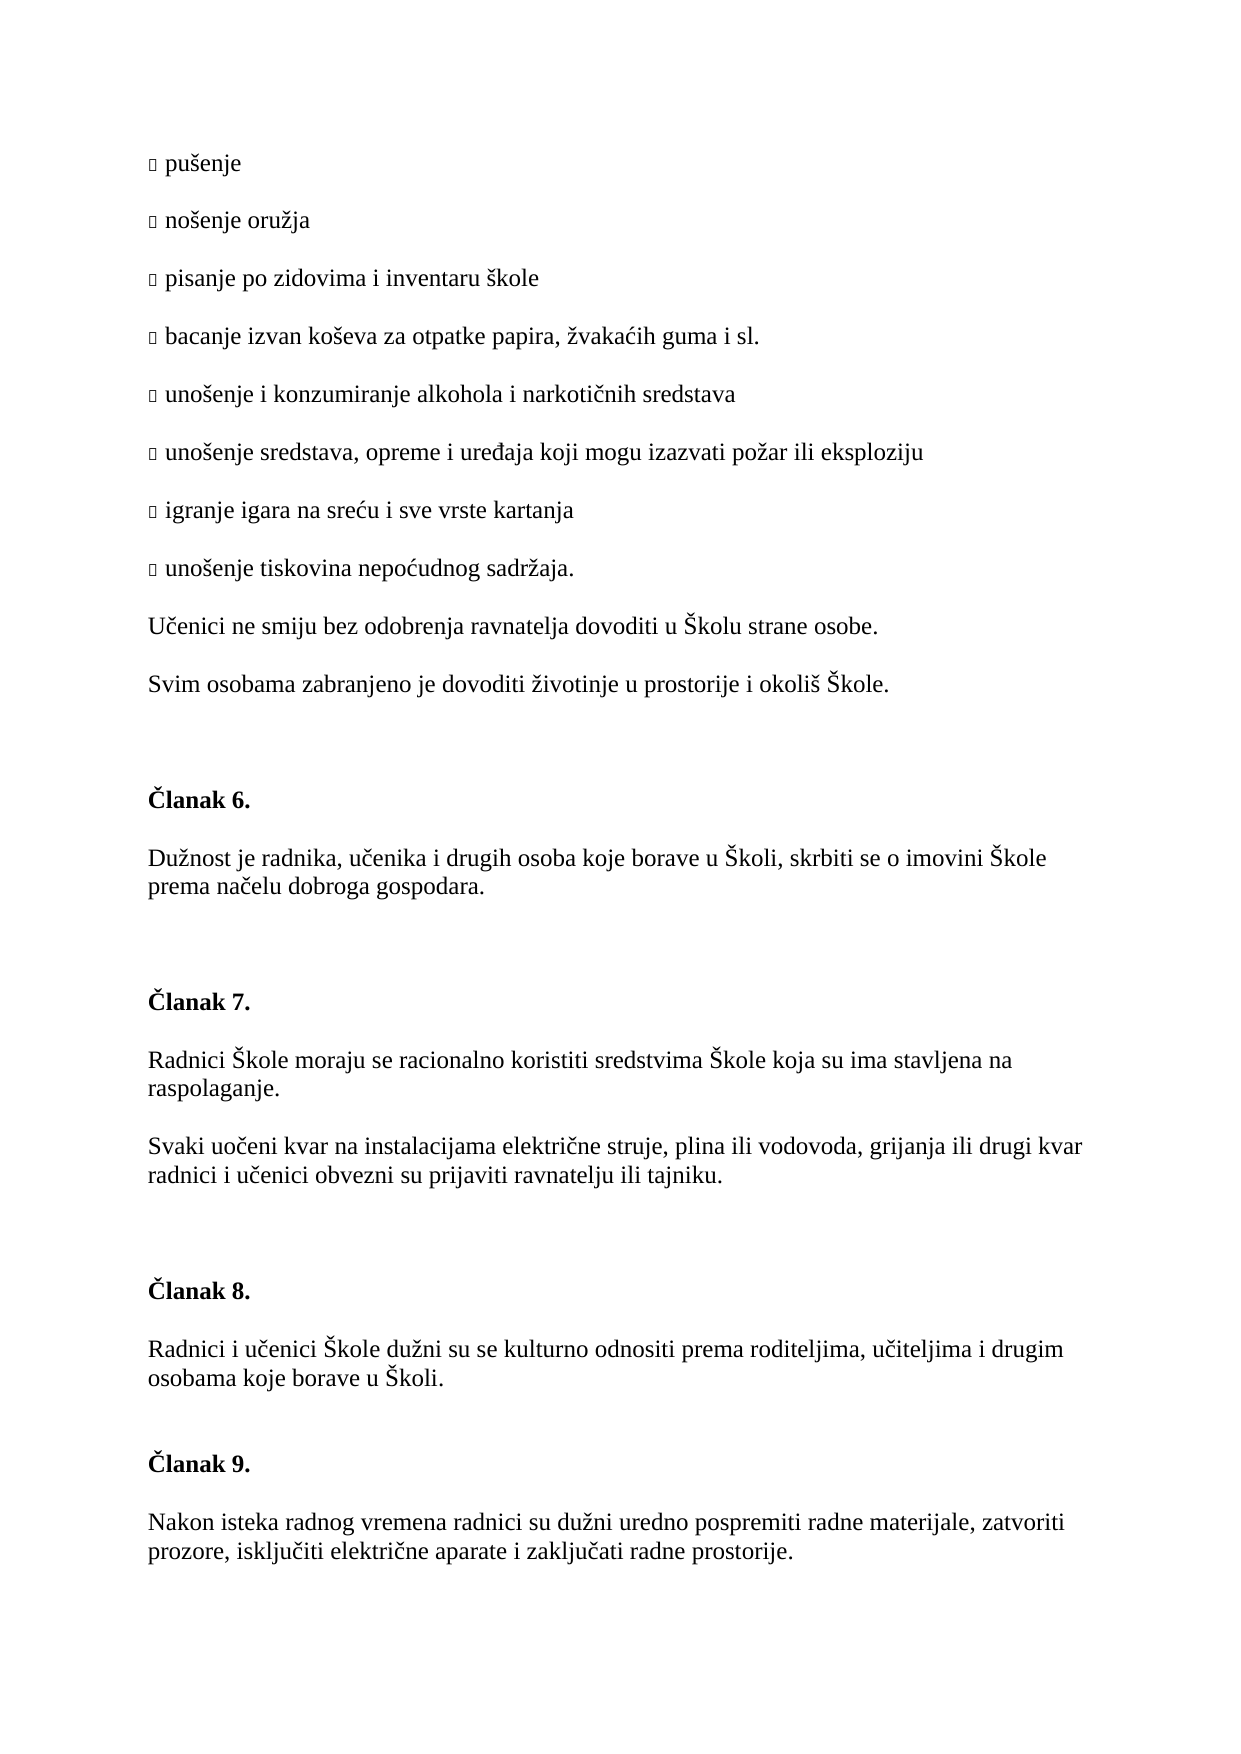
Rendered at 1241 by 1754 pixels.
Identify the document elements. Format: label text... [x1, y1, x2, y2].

text  unošenje i konzumiranje alkohola i narkotičnih sredstava [148, 379, 1093, 408]
text  pisanje po zidovima i inventaru škole [148, 263, 1093, 292]
text Dužnost je radnika, učenika i drugih osoba koje borave u Školi, skrbiti se o imovini Škole prema načelu dobroga gospodara. [148, 843, 1093, 900]
text Učenici ne smiju bez odobrenja ravnatelja dovoditi u Školu strane osobe. [148, 611, 1093, 640]
text  nošenje oružja [148, 206, 1093, 234]
text Članak 7. [148, 987, 1093, 1016]
text Svim osobama zabranjeno je dovoditi životinje u prostorije i okoliš Škole. [148, 669, 1093, 698]
text  unošenje tiskovina nepoćudnog sadržaja. [148, 553, 1093, 582]
text  bacanje izvan koševa za otpatke papira, žvakaćih guma i sl. [148, 321, 1093, 350]
text Članak 8. [148, 1276, 1093, 1305]
text Svaki uočeni kvar na instalacijama električne struje, plina ili vodovoda, grijanja ili drugi kvar radnici i učenici obvezni su prijaviti ravnatelju ili tajniku. [148, 1131, 1093, 1189]
text Članak 6. [148, 785, 1093, 813]
text Članak 9. [148, 1449, 1093, 1478]
text  pušenje [148, 148, 1093, 176]
text  unošenje sredstava, opreme i uređaja koji mogu izazvati požar ili eksploziju [148, 437, 1093, 466]
text Radnici i učenici Škole dužni su se kulturno odnositi prema roditeljima, učiteljima i drugim osobama koje borave u Školi. [148, 1334, 1093, 1391]
text Radnici Škole moraju se racionalno koristiti sredstvima Škole koja su ima stavljena na raspolaganje. [148, 1045, 1093, 1102]
text  igranje igara na sreću i sve vrste kartanja [148, 495, 1093, 524]
text Nakon isteka radnog vremena radnici su dužni uredno pospremiti radne materijale, zatvoriti prozore, isključiti električne aparate i zaključati radne prostorije. [148, 1507, 1093, 1565]
